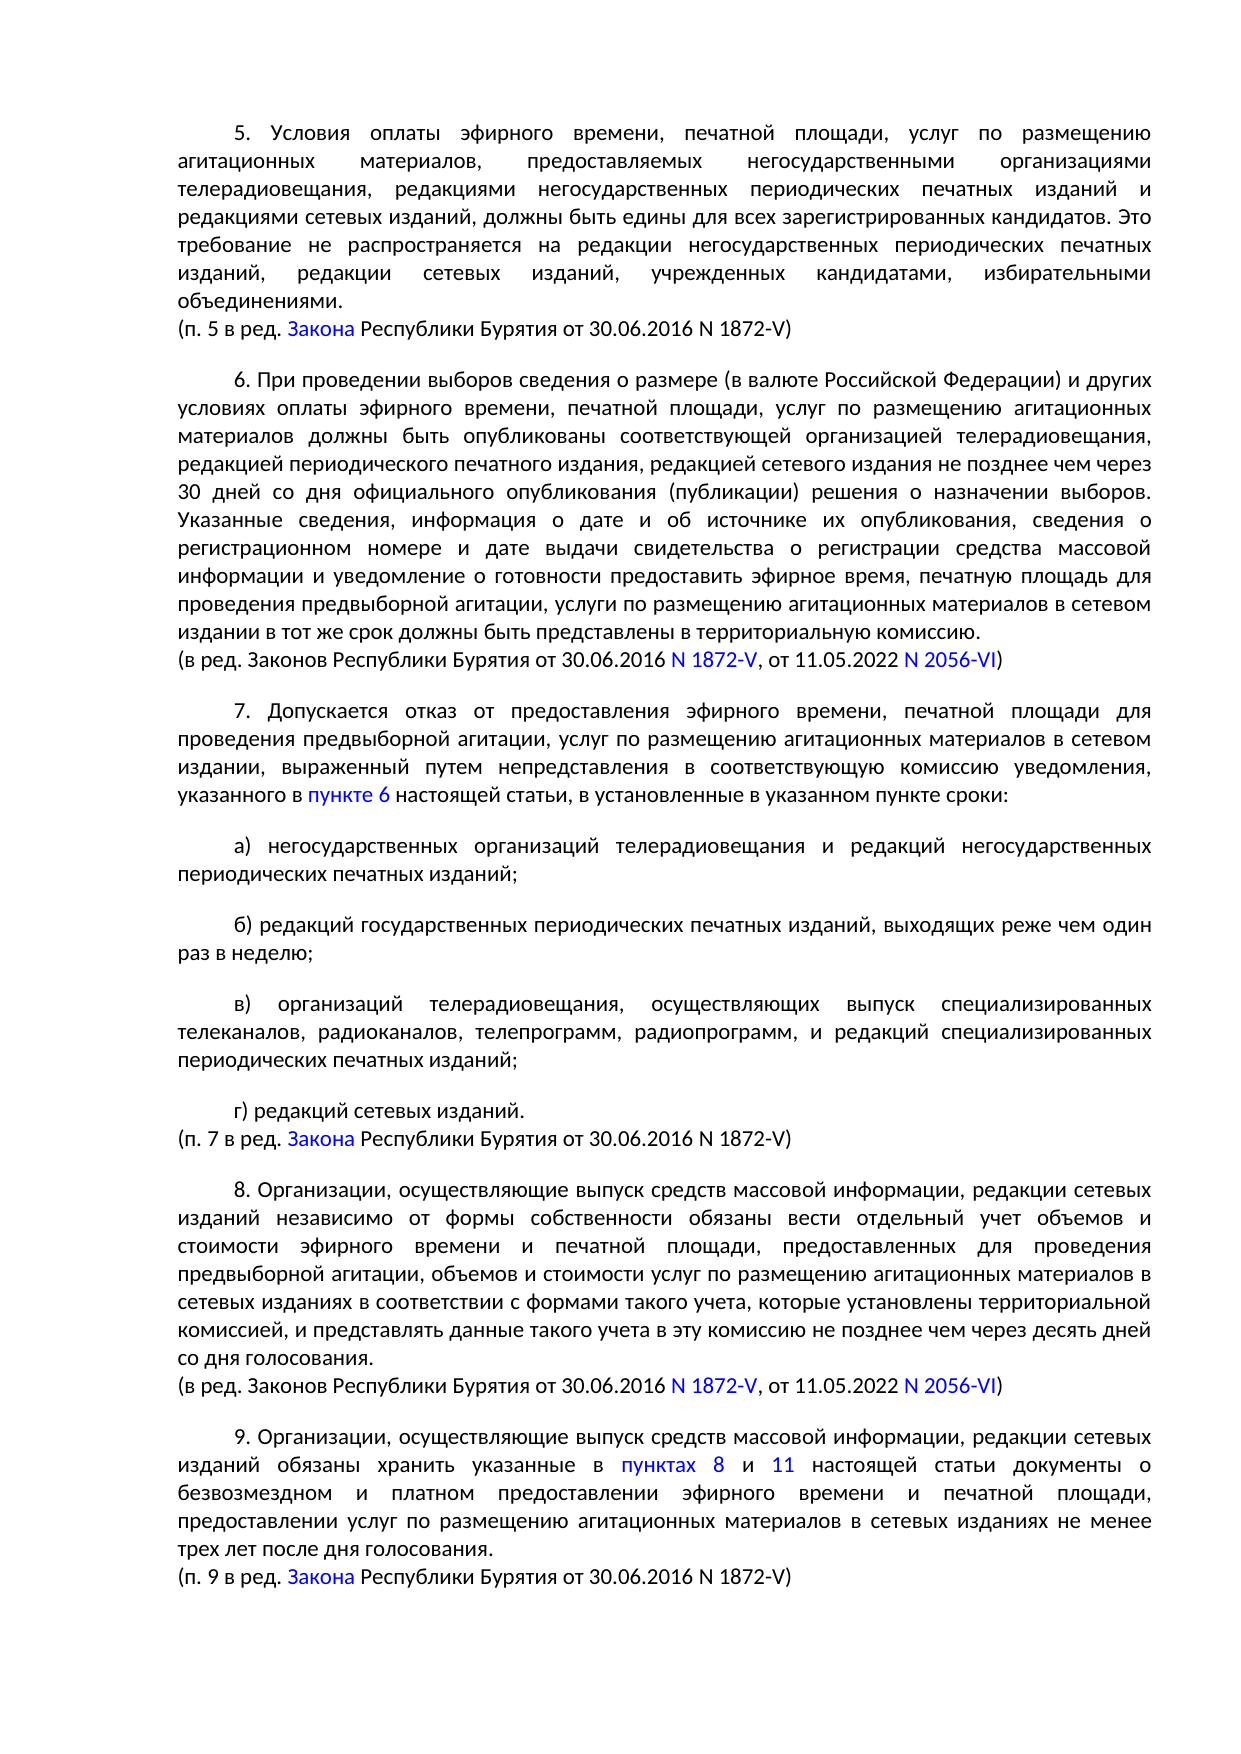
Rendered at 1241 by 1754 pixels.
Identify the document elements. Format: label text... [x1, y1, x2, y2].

text г) редакций сетевых изданий. [177, 1096, 1152, 1124]
text 8. Организации, осуществляющие выпуск средств массовой информации, редакции сетевых изданий независимо от формы собственности обязаны вести отдельный учет объемов и стоимости эфирного времени и печатной площади, предоставленных для проведения предвыборной агитации, объемов и стоимости услуг по размещению агитационных материалов в сетевых изданиях в соответствии с формами такого учета, которые установлены территориальной комиссией, и представлять данные такого учета в эту комиссию не позднее чем через десять дней со дня голосования. [177, 1175, 1152, 1371]
text 9. Организации, осуществляющие выпуск средств массовой информации, редакции сетевых изданий обязаны хранить указанные в пунктах 8 и 11 настоящей статьи документы о безвозмездном и платном предоставлении эфирного времени и печатной площади, предоставлении услуг по размещению агитационных материалов в сетевых изданиях не менее трех лет после дня голосования. [177, 1422, 1152, 1562]
text а) негосударственных организаций телерадиовещания и редакций негосударственных периодических печатных изданий; [177, 831, 1152, 887]
text 7. Допускается отказ от предоставления эфирного времени, печатной площади для проведения предвыборной агитации, услуг по размещению агитационных материалов в сетевом издании, выраженный путем непредставления в соответствующую комиссию уведомления, указанного в пункте 6 настоящей статьи, в установленные в указанном пункте сроки: [177, 696, 1152, 808]
text (п. 9 в ред. Закона Республики Бурятия от 30.06.2016 N 1872-V) [177, 1562, 1152, 1590]
text б) редакций государственных периодических печатных изданий, выходящих реже чем один раз в неделю; [177, 910, 1152, 966]
text 5. Условия оплаты эфирного времени, печатной площади, услуг по размещению агитационных материалов, предоставляемых негосударственными организациями телерадиовещания, редакциями негосударственных периодических печатных изданий и редакциями сетевых изданий, должны быть едины для всех зарегистрированных кандидатов. Это требование не распространяется на редакции негосударственных периодических печатных изданий, редакции сетевых изданий, учрежденных кандидатами, избирательными объединениями. [177, 118, 1152, 314]
text (в ред. Законов Республики Бурятия от 30.06.2016 N 1872-V, от 11.05.2022 N 2056-VI) [177, 645, 1152, 673]
text 6. При проведении выборов сведения о размере (в валюте Российской Федерации) и других условиях оплаты эфирного времени, печатной площади, услуг по размещению агитационных материалов должны быть опубликованы соответствующей организацией телерадиовещания, редакцией периодического печатного издания, редакцией сетевого издания не позднее чем через 30 дней со дня официального опубликования (публикации) решения о назначении выборов. Указанные сведения, информация о дате и об источнике их опубликования, сведения о регистрационном номере и дате выдачи свидетельства о регистрации средства массовой информации и уведомление о готовности предоставить эфирное время, печатную площадь для проведения предвыборной агитации, услуги по размещению агитационных материалов в сетевом издании в тот же срок должны быть представлены в территориальную комиссию. [177, 365, 1152, 645]
text (п. 5 в ред. Закона Республики Бурятия от 30.06.2016 N 1872-V) [177, 314, 1152, 342]
text (в ред. Законов Республики Бурятия от 30.06.2016 N 1872-V, от 11.05.2022 N 2056-VI) [177, 1371, 1152, 1399]
text в) организаций телерадиовещания, осуществляющих выпуск специализированных телеканалов, радиоканалов, телепрограмм, радиопрограмм, и редакций специализированных периодических печатных изданий; [177, 989, 1152, 1073]
text (п. 7 в ред. Закона Республики Бурятия от 30.06.2016 N 1872-V) [177, 1124, 1152, 1152]
